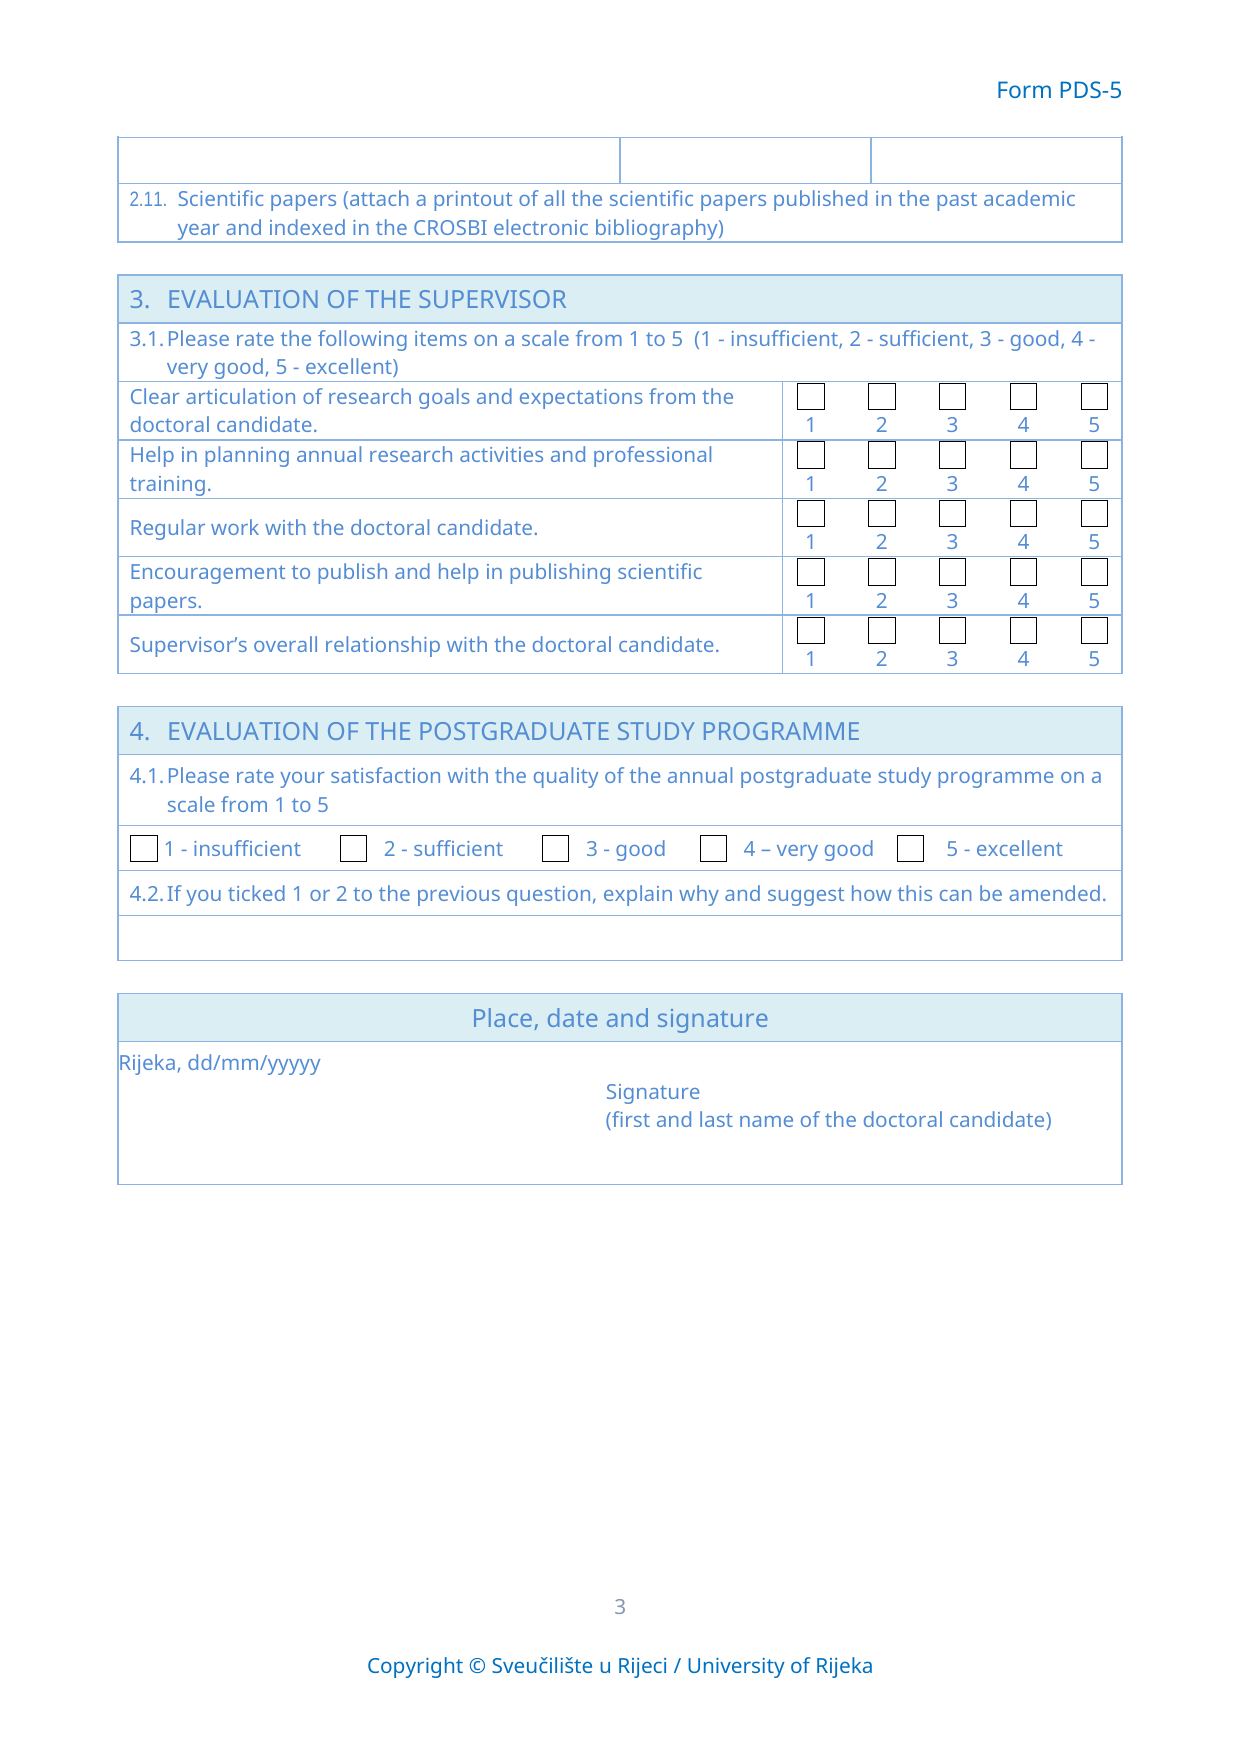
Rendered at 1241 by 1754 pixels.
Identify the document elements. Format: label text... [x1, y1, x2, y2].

table_header Place, date and signature [119, 994, 1121, 1041]
table_cell If you ticked 1 or 2 to the previous question, explain why and suggest how this can be amended. [119, 871, 1121, 914]
table_cell Please rate your satisfaction with the quality of the annual postgraduate study programme on a scale from 1 to 5 [119, 755, 1121, 824]
table_cell 1 2 3 4 5 [783, 557, 1121, 614]
table_cell [119, 916, 1121, 959]
table_cell Supervisor’s overall relationship with the doctoral candidate. [119, 616, 782, 673]
table_header EVALUATION OF THE SUPERVISOR [119, 276, 1121, 322]
table_cell 1 2 3 4 5 [783, 616, 1121, 673]
table_cell [872, 138, 1121, 183]
table_cell Help in planning annual research activities and professional training. [119, 441, 782, 497]
table_cell Please rate the following items on a scale from 1 to 5 (1 - insufficient, 2 - sufficient, 3 - good, 4 - very good, 5 - excellent) [119, 324, 1121, 381]
table_cell Rijeka, dd/mm/yyyyy Signature (first and last name of the doctoral candidate) [119, 1042, 1121, 1184]
table_cell Scientific papers (attach a printout of all the scientific papers published in the past academic year and indexed in the CROSBI electronic bibliography) [119, 184, 1121, 241]
table_cell 1 2 3 4 5 [783, 441, 1121, 497]
table_header EVALUATION OF THE POSTGRADUATE STUDY PROGRAMME [119, 707, 1121, 754]
table_cell 1 2 3 4 5 [783, 499, 1121, 556]
table_cell Regular work with the doctoral candidate. [119, 499, 782, 556]
table_cell Clear articulation of research goals and expectations from the doctoral candidate. [119, 382, 782, 439]
table_cell [119, 138, 619, 183]
table_cell Encouragement to publish and help in publishing scientific papers. [119, 557, 782, 614]
table_cell [621, 138, 870, 183]
table_cell 1 - insufficient 2 - sufficient 3 - good 4 – very good 5 - excellent [119, 826, 1121, 869]
table_cell 1 2 3 4 5 [783, 382, 1121, 439]
